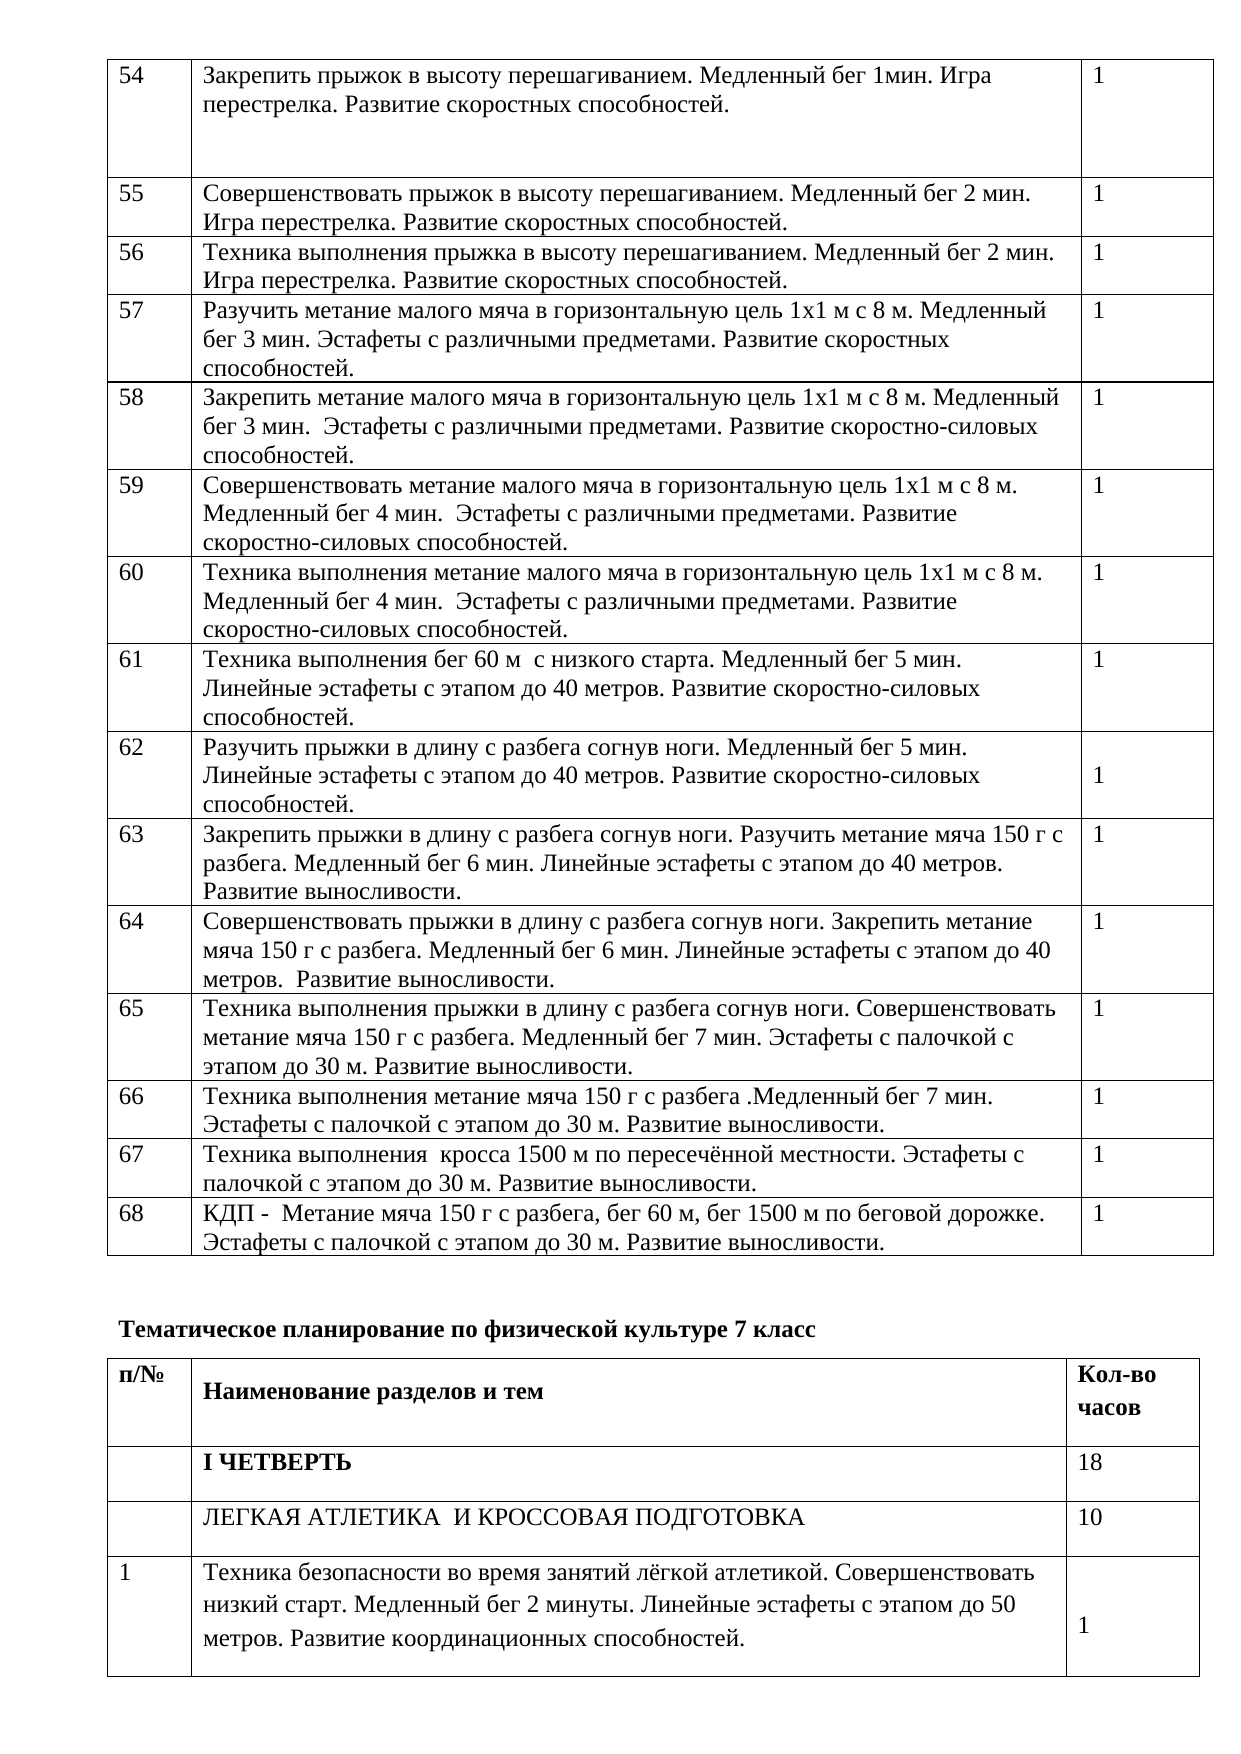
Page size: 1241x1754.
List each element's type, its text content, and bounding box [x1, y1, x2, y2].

table_cell 1 [1082, 383, 1213, 469]
table_cell 68 [108, 1198, 191, 1255]
table_header п/№ [108, 1359, 191, 1446]
table_cell ЛЕГКАЯ АТЛЕТИКА И КРОССОВАЯ ПОДГОТОВКА [192, 1502, 1066, 1556]
table_cell 18 [1067, 1447, 1199, 1501]
table_cell Совершенствовать прыжки в длину с разбега согнув ноги. Закрепить метание мяча 150 г с разбега. Медленный бег 6 мин. Линейные эстафеты с этапом до 40 метров. Развитие выносливости. [192, 906, 1081, 992]
table_cell 62 [108, 732, 191, 818]
table_cell 1 [1082, 470, 1213, 556]
table_cell 1 [1082, 906, 1213, 992]
table_cell 58 [108, 383, 191, 469]
table_cell 1 [1082, 60, 1213, 177]
table_cell [108, 1502, 191, 1556]
table_cell 60 [108, 557, 191, 643]
table_cell Закрепить прыжки в длину с разбега согнув ноги. Разучить метание мяча 150 г с разбега. Медленный бег 6 мин. Линейные эстафеты с этапом до 40 метров. Развитие выносливости. [192, 819, 1081, 905]
table_cell Разучить метание малого мяча в горизонтальную цель 1x1 м с 8 м. Медленный бег 3 мин. Эстафеты с различными предметами. Развитие скоростных способностей. [192, 295, 1081, 381]
table_cell Закрепить метание малого мяча в горизонтальную цель 1x1 м с 8 м. Медленный бег 3 мин. Эстафеты с различными предметами. Развитие скоростно-силовых способностей. [192, 383, 1081, 469]
table_cell 1 [1082, 1139, 1213, 1197]
table_cell 10 [1067, 1502, 1199, 1556]
table_cell Совершенствовать прыжок в высоту перешагиванием. Медленный бег 2 мин. Игра перестрелка. Развитие скоростных способностей. [192, 178, 1081, 236]
table_cell 1 [1082, 557, 1213, 643]
table_cell 1 [1082, 994, 1213, 1080]
table_cell 1 [1082, 1198, 1213, 1255]
table_cell 1 [1082, 644, 1213, 731]
table_cell Закрепить прыжок в высоту перешагиванием. Медленный бег 1мин. Игра перестрелка. Развитие скоростных способностей. [192, 60, 1081, 177]
table_header Кол-во часов [1067, 1359, 1199, 1446]
table_cell 1 [1082, 178, 1213, 236]
table_cell 1 [108, 1557, 191, 1676]
table_cell Совершенствовать метание малого мяча в горизонтальную цель 1x1 м с 8 м. Медленный бег 4 мин. Эстафеты с различными предметами. Развитие скоростно-силовых способностей. [192, 470, 1081, 556]
table_cell Техника выполнения метание малого мяча в горизонтальную цель 1x1 м с 8 м. Медленный бег 4 мин. Эстафеты с различными предметами. Развитие скоростно-силовых способностей. [192, 557, 1081, 643]
table_cell Техника выполнения бег 60 м с низкого старта. Медленный бег 5 мин. Линейные эстафеты с этапом до 40 метров. Развитие скоростно-силовых способностей. [192, 644, 1081, 731]
table_cell 63 [108, 819, 191, 905]
table_cell Разучить прыжки в длину с разбега согнув ноги. Медленный бег 5 мин. Линейные эстафеты с этапом до 40 метров. Развитие скоростно-силовых способностей. [192, 732, 1081, 818]
table_cell 1 [1082, 295, 1213, 381]
table_cell [108, 1447, 191, 1501]
table_cell 59 [108, 470, 191, 556]
table_cell 57 [108, 295, 191, 381]
table_cell 65 [108, 994, 191, 1080]
table_cell 1 [1082, 1081, 1213, 1138]
table_cell КДП - Метание мяча 150 г с разбега, бег 60 м, бег 1500 м по беговой дорожке. Эстафеты с палочкой с этапом до 30 м. Развитие выносливости. [192, 1198, 1081, 1255]
table_cell 67 [108, 1139, 191, 1197]
table_cell Техника выполнения прыжки в длину с разбега согнув ноги. Совершенствовать метание мяча 150 г с разбега. Медленный бег 7 мин. Эстафеты с палочкой с этапом до 30 м. Развитие выносливости. [192, 994, 1081, 1080]
table_cell Техника выполнения кросса 1500 м по пересечённой местности. Эстафеты с палочкой с этапом до 30 м. Развитие выносливости. [192, 1139, 1081, 1197]
table_cell 54 [108, 60, 191, 177]
table_cell 1 [1082, 819, 1213, 905]
table_cell 66 [108, 1081, 191, 1138]
table_cell Техника безопасности во время занятий лёгкой атлетикой. Совершенствовать низкий старт. Медленный бег 2 минуты. Линейные эстафеты с этапом до 50 метров. Развитие координационных способностей. [192, 1557, 1066, 1676]
table_cell 64 [108, 906, 191, 992]
table_cell 61 [108, 644, 191, 731]
table_cell 1 [1082, 732, 1213, 818]
table_cell 1 [1067, 1557, 1199, 1676]
table_cell 56 [108, 237, 191, 294]
table_cell 1 [1082, 237, 1213, 294]
table_cell Техника выполнения метание мяча 150 г с разбега .Медленный бег 7 мин. Эстафеты с палочкой с этапом до 30 м. Развитие выносливости. [192, 1081, 1081, 1138]
table_header Наименование разделов и тем [192, 1359, 1066, 1446]
table_cell I ЧЕТВЕРТЬ [192, 1447, 1066, 1501]
table_cell 55 [108, 178, 191, 236]
text Тематическое планирование по физической культуре 7 класс [118, 1314, 1152, 1343]
table_cell Техника выполнения прыжка в высоту перешагиванием. Медленный бег 2 мин. Игра перестрелка. Развитие скоростных способностей. [192, 237, 1081, 294]
